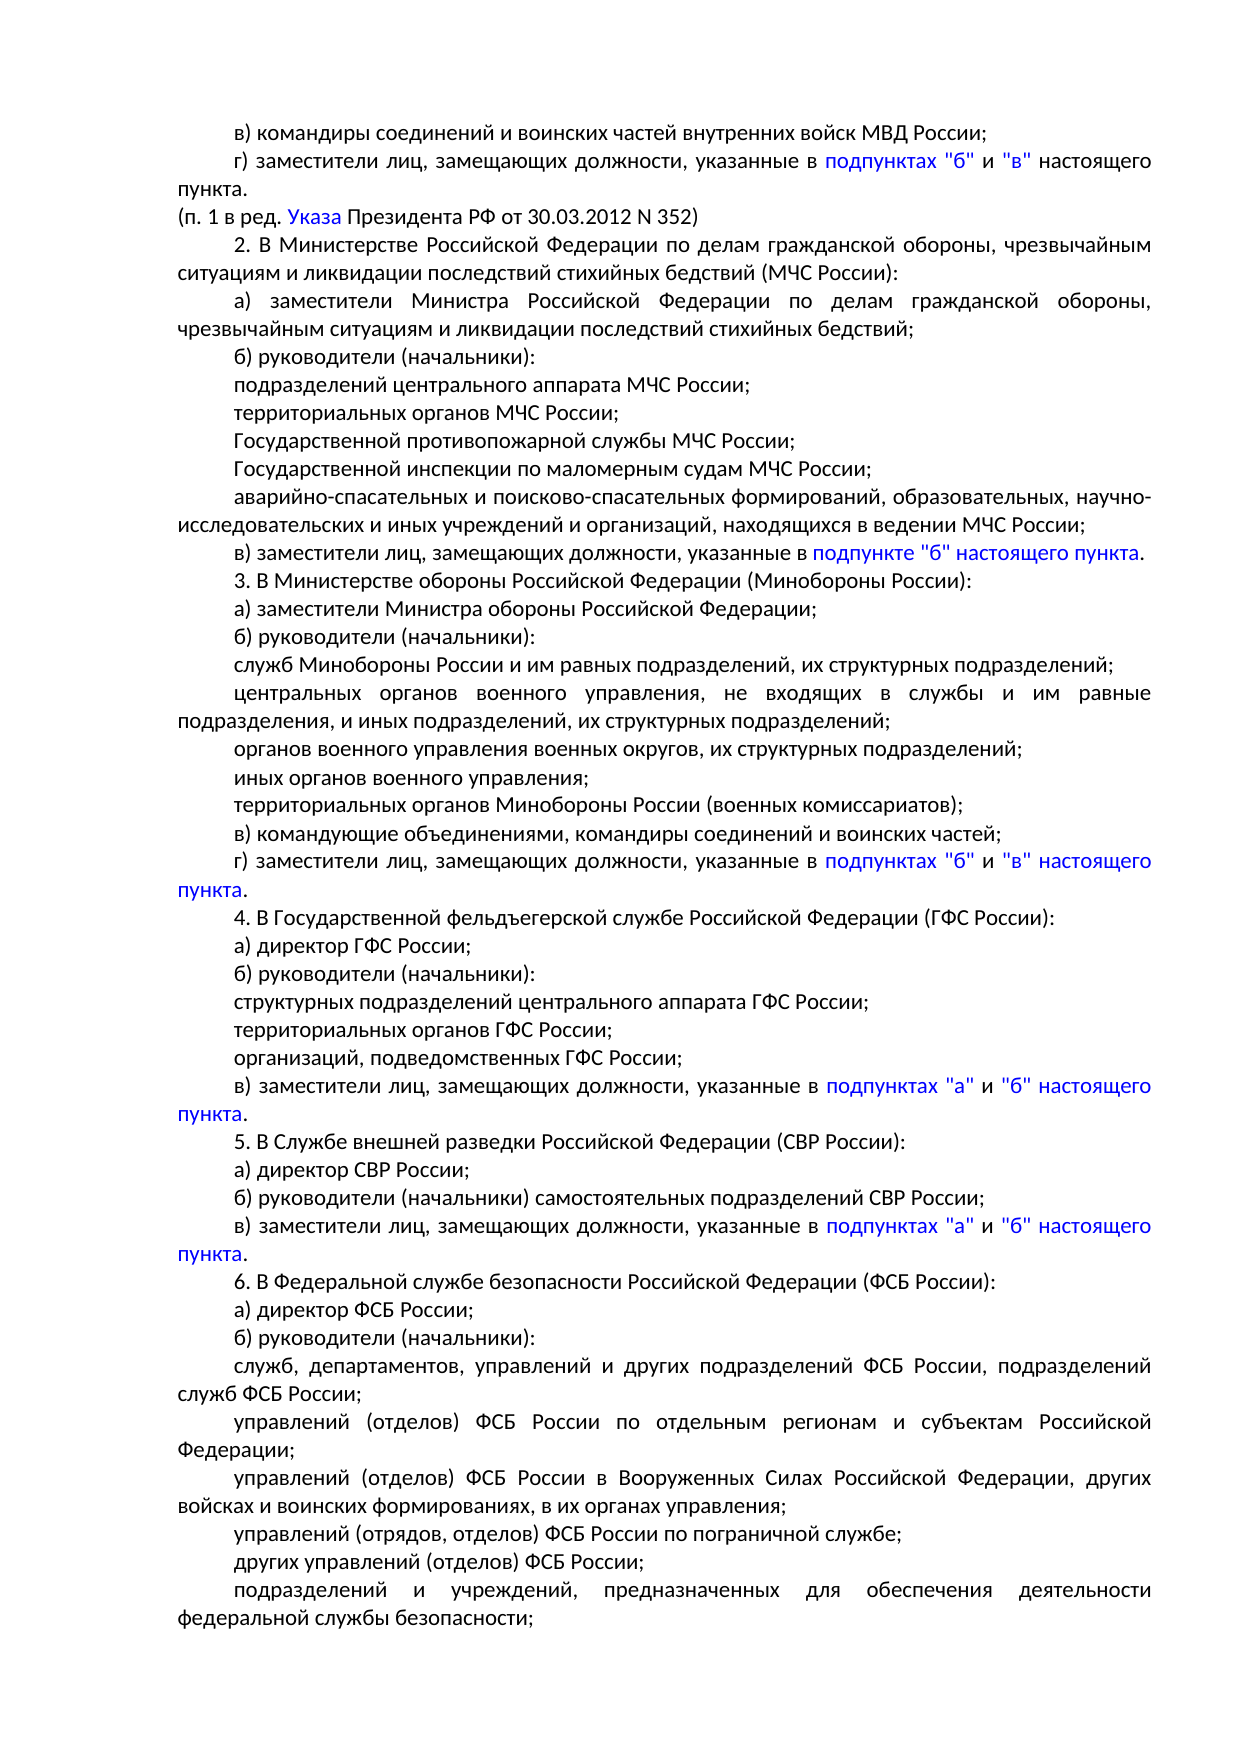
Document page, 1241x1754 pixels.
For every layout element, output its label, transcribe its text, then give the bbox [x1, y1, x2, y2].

text в) заместители лиц, замещающих должности, указанные в подпунктах "а" и "б" настоящего пункта. [177, 1071, 1152, 1127]
text центральных органов военного управления, не входящих в службы и им равные подразделения, и иных подразделений, их структурных подразделений; [177, 678, 1152, 734]
text 5. В Службе внешней разведки Российской Федерации (СВР России): [177, 1127, 1152, 1155]
text б) руководители (начальники): [177, 622, 1152, 651]
text в) заместители лиц, замещающих должности, указанные в подпунктах "а" и "б" настоящего пункта. [177, 1211, 1152, 1267]
text управлений (отделов) ФСБ России в Вооруженных Силах Российской Федерации, других войсках и воинских формированиях, в их органах управления; [177, 1463, 1152, 1519]
text территориальных органов ГФС России; [177, 1015, 1152, 1043]
text 2. В Министерстве Российской Федерации по делам гражданской обороны, чрезвычайным ситуациям и ликвидации последствий стихийных бедствий (МЧС России): [177, 230, 1152, 286]
text в) заместители лиц, замещающих должности, указанные в подпункте "б" настоящего пункта. [177, 538, 1152, 566]
text других управлений (отделов) ФСБ России; [177, 1547, 1152, 1575]
text б) руководители (начальники): [177, 1323, 1152, 1351]
text а) заместители Министра обороны Российской Федерации; [177, 594, 1152, 622]
text г) заместители лиц, замещающих должности, указанные в подпунктах "б" и "в" настоящего пункта. [177, 146, 1152, 202]
text территориальных органов МЧС России; [177, 398, 1152, 426]
text Государственной противопожарной службы МЧС России; [177, 426, 1152, 454]
text подразделений и учреждений, предназначенных для обеспечения деятельности федеральной службы безопасности; [177, 1575, 1152, 1631]
text а) директор ФСБ России; [177, 1295, 1152, 1323]
text а) заместители Министра Российской Федерации по делам гражданской обороны, чрезвычайным ситуациям и ликвидации последствий стихийных бедствий; [177, 286, 1152, 342]
text 3. В Министерстве обороны Российской Федерации (Минобороны России): [177, 566, 1152, 594]
text а) директор СВР России; [177, 1155, 1152, 1183]
text 4. В Государственной фельдъегерской службе Российской Федерации (ГФС России): [177, 903, 1152, 931]
text иных органов военного управления; [177, 763, 1152, 791]
text г) заместители лиц, замещающих должности, указанные в подпунктах "б" и "в" настоящего пункта. [177, 847, 1152, 903]
text б) руководители (начальники): [177, 959, 1152, 987]
text служб, департаментов, управлений и других подразделений ФСБ России, подразделений служб ФСБ России; [177, 1351, 1152, 1407]
text органов военного управления военных округов, их структурных подразделений; [177, 734, 1152, 763]
text а) директор ГФС России; [177, 931, 1152, 959]
text в) командующие объединениями, командиры соединений и воинских частей; [177, 819, 1152, 847]
text подразделений центрального аппарата МЧС России; [177, 370, 1152, 398]
text Государственной инспекции по маломерным судам МЧС России; [177, 454, 1152, 482]
text управлений (отделов) ФСБ России по отдельным регионам и субъектам Российской Федерации; [177, 1407, 1152, 1463]
text управлений (отрядов, отделов) ФСБ России по пограничной службе; [177, 1519, 1152, 1547]
text организаций, подведомственных ГФС России; [177, 1043, 1152, 1071]
text 6. В Федеральной службе безопасности Российской Федерации (ФСБ России): [177, 1267, 1152, 1295]
text структурных подразделений центрального аппарата ГФС России; [177, 987, 1152, 1015]
text территориальных органов Минобороны России (военных комиссариатов); [177, 791, 1152, 819]
text б) руководители (начальники): [177, 342, 1152, 370]
text в) командиры соединений и воинских частей внутренних войск МВД России; [177, 118, 1152, 146]
text служб Минобороны России и им равных подразделений, их структурных подразделений; [177, 651, 1152, 678]
text б) руководители (начальники) самостоятельных подразделений СВР России; [177, 1183, 1152, 1211]
text (п. 1 в ред. Указа Президента РФ от 30.03.2012 N 352) [177, 202, 1152, 230]
text аварийно-спасательных и поисково-спасательных формирований, образовательных, научно-исследовательских и иных учреждений и организаций, находящихся в ведении МЧС России; [177, 482, 1152, 538]
